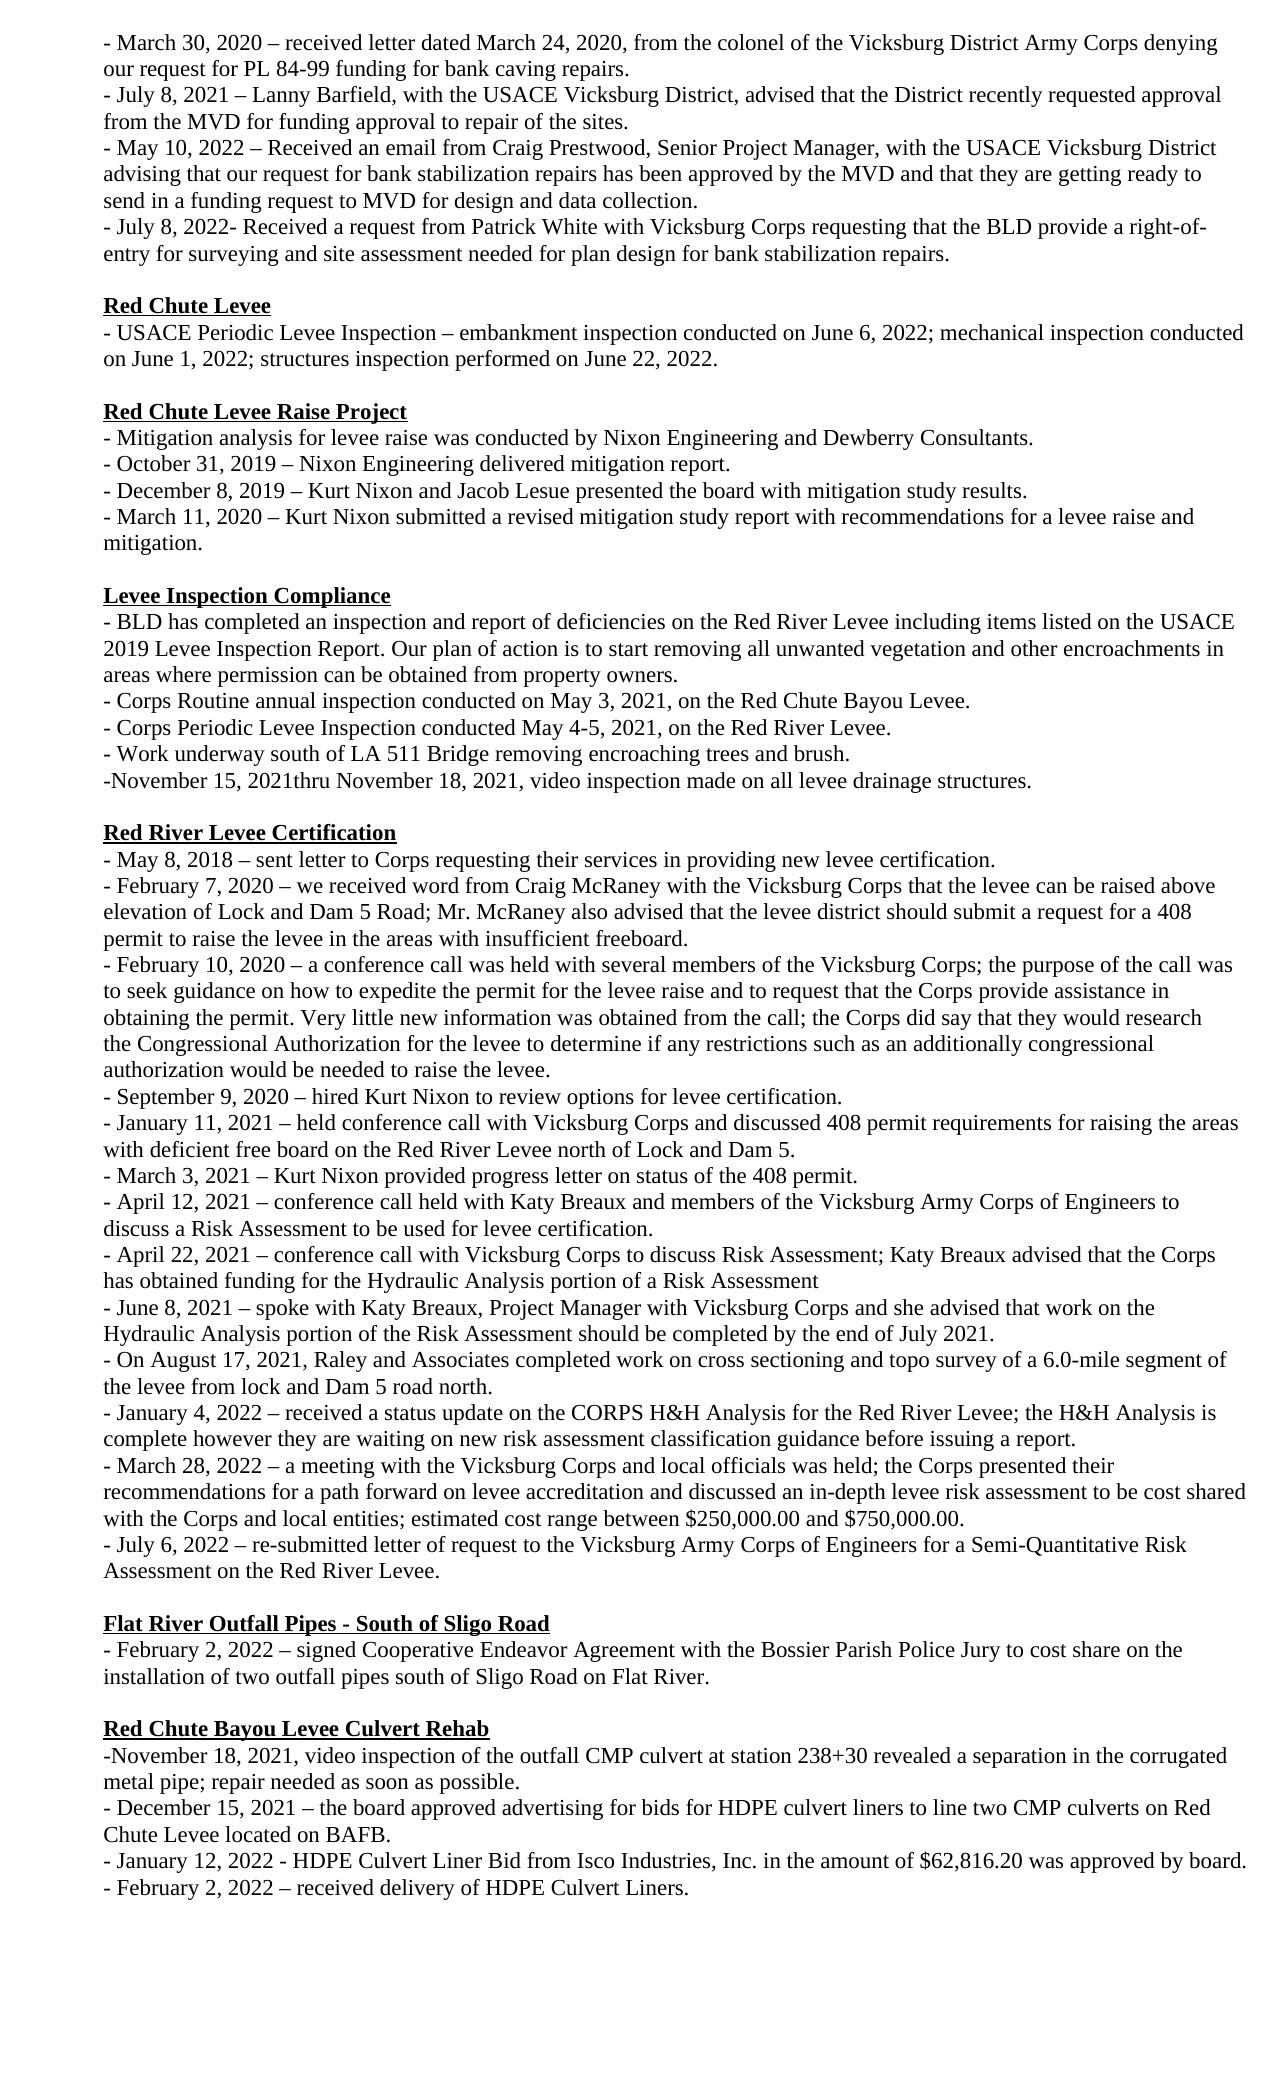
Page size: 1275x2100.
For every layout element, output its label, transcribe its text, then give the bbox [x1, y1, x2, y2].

text -November 18, 2021, video inspection of the outfall CMP culvert at station 238+30 revealed a separation in the corrugated metal pipe; repair needed as soon as possible. [103, 1742, 1256, 1794]
text - March 11, 2020 – Kurt Nixon submitted a revised mitigation study report with recommendations for a levee raise and mitigation. [103, 503, 1256, 556]
text - BLD has completed an inspection and report of deficiencies on the Red River Levee including items listed on the USACE 2019 Levee Inspection Report. Our plan of action is to start removing all unwanted vegetation and other encroachments in areas where permission can be obtained from property owners. [103, 608, 1256, 688]
text - USACE Periodic Levee Inspection – embankment inspection conducted on June 6, 2022; mechanical inspection conducted on June 1, 2022; structures inspection performed on June 22, 2022. [103, 319, 1256, 371]
text - February 2, 2022 – received delivery of HDPE Culvert Liners. [103, 1873, 1256, 1929]
text -November 15, 2021thru November 18, 2021, video inspection made on all levee drainage structures. [103, 767, 1256, 793]
text - July 8, 2021 – Lanny Barfield, with the USACE Vicksburg District, advised that the District recently requested approval from the MVD for funding approval to repair of the sites. [103, 81, 1256, 134]
text - July 6, 2022 – re-submitted letter of request to the Vicksburg Army Corps of Engineers for a Semi-Quantitative Risk Assessment on the Red River Levee. [103, 1531, 1256, 1584]
text - Corps Routine annual inspection conducted on May 3, 2021, on the Red Chute Bayou Levee. [103, 688, 1256, 714]
text - March 30, 2020 – received letter dated March 24, 2020, from the colonel of the Vicksburg District Army Corps denying [103, 29, 1256, 55]
text the Congressional Authorization for the levee to determine if any restrictions such as an additionally congressional authorization would be needed to raise the levee. [103, 1030, 1256, 1083]
text advising that our request for bank stabilization repairs has been approved by the MVD and that they are getting ready to [103, 161, 1256, 187]
text - January 11, 2021 – held conference call with Vicksburg Corps and discussed 408 permit requirements for raising the areas with deficient free board on the Red River Levee north of Lock and Dam 5. [103, 1109, 1256, 1162]
text - April 12, 2021 – conference call held with Katy Breaux and members of the Vicksburg Army Corps of Engineers to [103, 1188, 1256, 1215]
text - Work underway south of LA 511 Bridge removing encroaching trees and brush. [103, 740, 1256, 767]
text Red Chute Bayou Levee Culvert Rehab [103, 1715, 1256, 1742]
text - April 22, 2021 – conference call with Vicksburg Corps to discuss Risk Assessment; Katy Breaux advised that the Corps [103, 1241, 1256, 1267]
text - December 8, 2019 – Kurt Nixon and Jacob Lesue presented the board with mitigation study results. [103, 477, 1256, 503]
text Levee Inspection Compliance [103, 582, 1256, 608]
text - May 8, 2018 – sent letter to Corps requesting their services in providing new levee certification. [103, 846, 1256, 872]
text Hydraulic Analysis portion of the Risk Assessment should be completed by the end of July 2021. [103, 1320, 1256, 1346]
text - February 10, 2020 – a conference call was held with several members of the Vicksburg Corps; the purpose of the call was to seek guidance on how to expedite the permit for the levee raise and to request that the Corps provide assistance in obtaining the permit. Very little new information was obtained from the call; the Corps did say that they would research [103, 951, 1256, 1030]
text - On August 17, 2021, Raley and Associates completed work on cross sectioning and topo survey of a 6.0-mile segment of the levee from lock and Dam 5 road north. [103, 1346, 1256, 1399]
text - January 4, 2022 – received a status update on the CORPS H&H Analysis for the Red River Levee; the H&H Analysis is complete however they are waiting on new risk assessment classification guidance before issuing a report. [103, 1399, 1256, 1452]
text - July 8, 2022- Received a request from Patrick White with Vicksburg Corps requesting that the BLD provide a right-of- [103, 213, 1256, 239]
text - December 15, 2021 – the board approved advertising for bids for HDPE culvert liners to line two CMP culverts on Red Chute Levee located on BAFB. [103, 1794, 1256, 1847]
text - February 2, 2022 – signed Cooperative Endeavor Agreement with the Bossier Parish Police Jury to cost share on the installation of two outfall pipes south of Sligo Road on Flat River. [103, 1636, 1256, 1689]
text - Mitigation analysis for levee raise was conducted by Nixon Engineering and Dewberry Consultants. [103, 424, 1256, 450]
text - October 31, 2019 – Nixon Engineering delivered mitigation report. [103, 450, 1256, 477]
text has obtained funding for the Hydraulic Analysis portion of a Risk Assessment [103, 1267, 1256, 1294]
text - May 10, 2022 – Received an email from Craig Prestwood, Senior Project Manager, with the USACE Vicksburg District [103, 134, 1256, 161]
text discuss a Risk Assessment to be used for levee certification. [103, 1215, 1256, 1241]
text Red River Levee Certification [103, 819, 1256, 846]
text - June 8, 2021 – spoke with Katy Breaux, Project Manager with Vicksburg Corps and she advised that work on the [103, 1294, 1256, 1320]
text - Corps Periodic Levee Inspection conducted May 4-5, 2021, on the Red River Levee. [103, 714, 1256, 740]
text Red Chute Levee [103, 292, 1256, 319]
text - January 12, 2022 - HDPE Culvert Liner Bid from Isco Industries, Inc. in the amount of $62,816.20 was approved by board. [103, 1847, 1256, 1873]
text elevation of Lock and Dam 5 Road; Mr. McRaney also advised that the levee district should submit a request for a 408 [103, 898, 1256, 925]
text entry for surveying and site assessment needed for plan design for bank stabilization repairs. [103, 239, 1256, 266]
text permit to raise the levee in the areas with insufficient freeboard. [103, 925, 1256, 951]
text - February 7, 2020 – we received word from Craig McRaney with the Vicksburg Corps that the levee can be raised above [103, 872, 1256, 898]
text - March 3, 2021 – Kurt Nixon provided progress letter on status of the 408 permit. [103, 1162, 1256, 1188]
text - March 28, 2022 – a meeting with the Vicksburg Corps and local officials was held; the Corps presented their recommendations for a path forward on levee accreditation and discussed an in-depth levee risk assessment to be cost shared with the Corps and local entities; estimated cost range between $250,000.00 and $750,000.00. [103, 1452, 1256, 1531]
text Red Chute Levee Raise Project [103, 398, 1256, 424]
text - September 9, 2020 – hired Kurt Nixon to review options for levee certification. [103, 1083, 1256, 1109]
text our request for PL 84-99 funding for bank caving repairs. [103, 55, 1256, 81]
text send in a funding request to MVD for design and data collection. [103, 187, 1256, 213]
text Flat River Outfall Pipes - South of Sligo Road [103, 1610, 1256, 1636]
